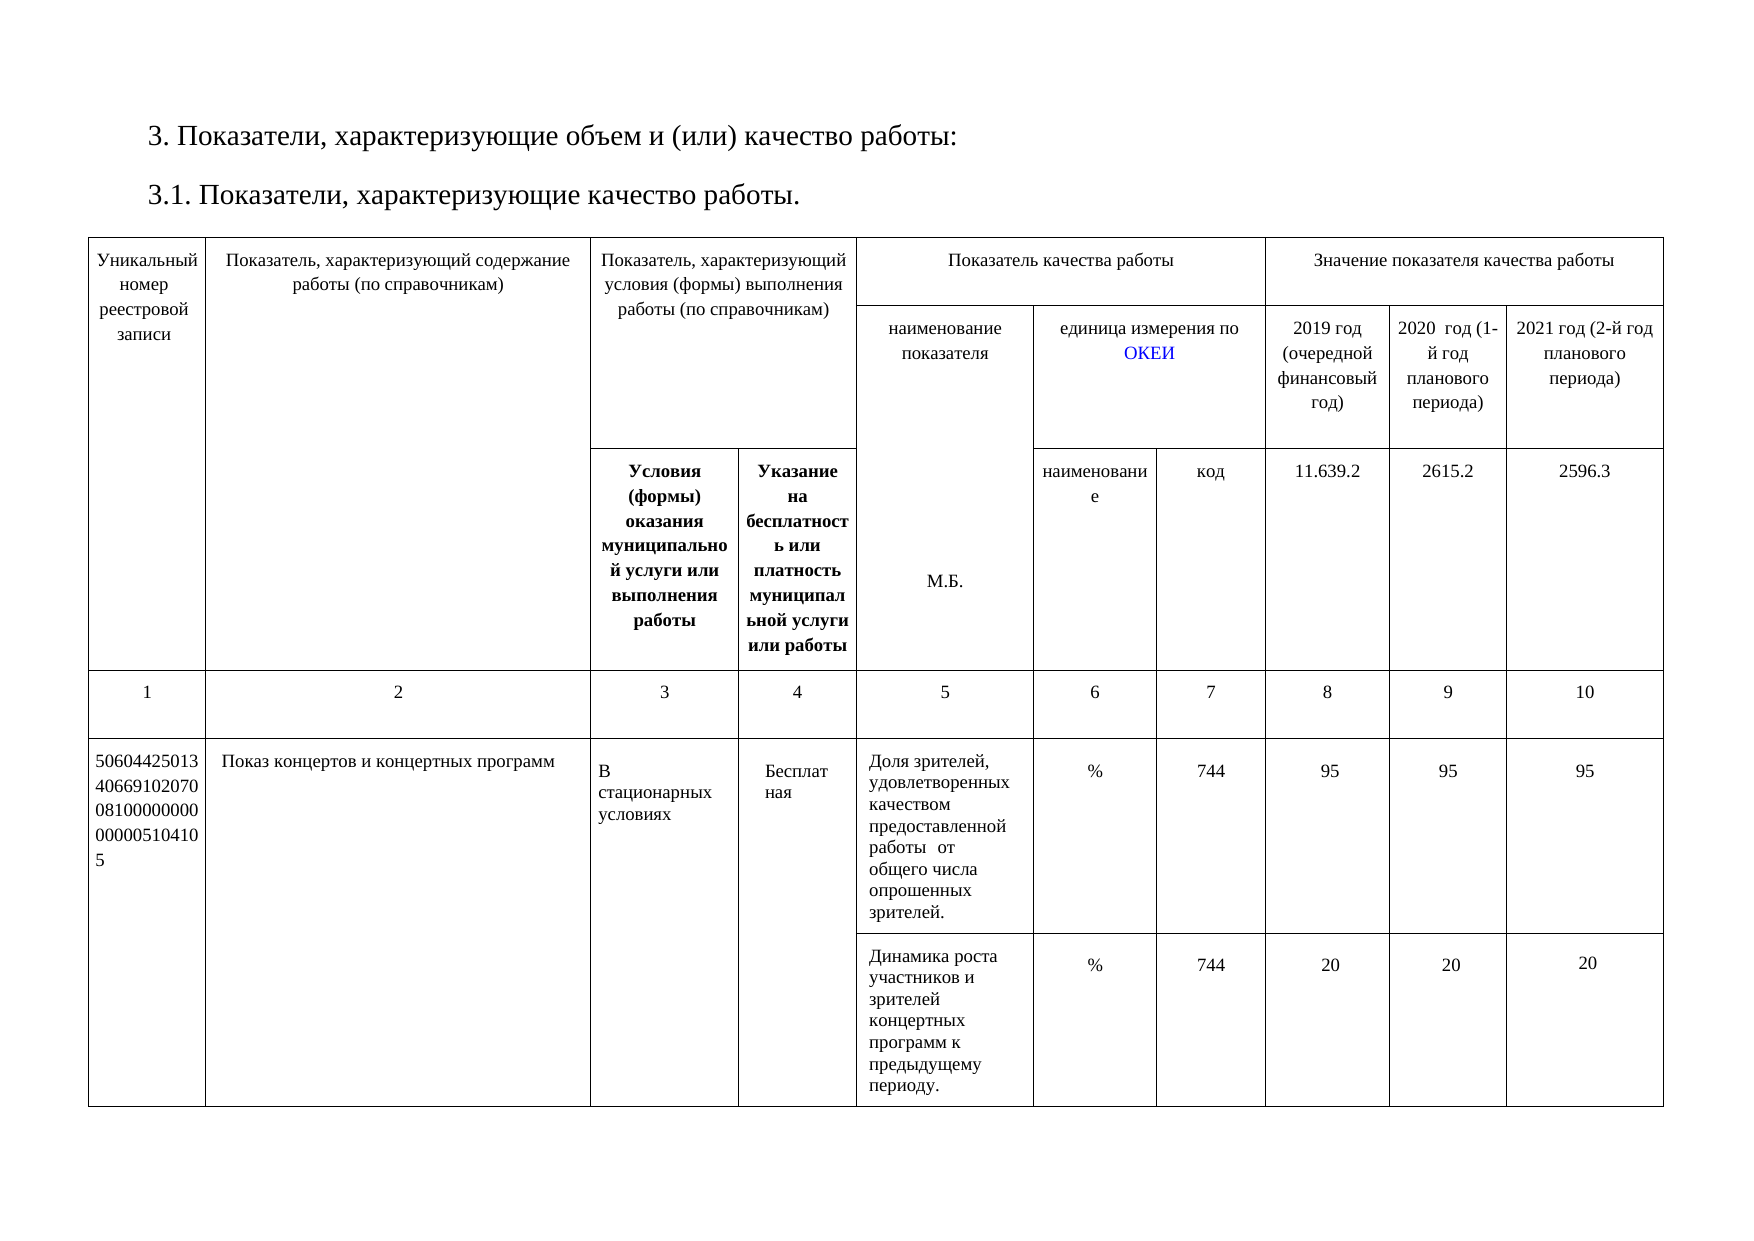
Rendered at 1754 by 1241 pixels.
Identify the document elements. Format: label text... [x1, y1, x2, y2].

table_cell 95 [1266, 739, 1389, 933]
table_cell 20 [1390, 934, 1506, 1106]
table_cell 1 [89, 671, 205, 738]
table_cell 6 [1034, 671, 1156, 738]
table_cell единица измерения по ОКЕИ [1034, 306, 1265, 448]
table_cell 95 [1390, 739, 1506, 933]
table_cell В стационарных условиях [591, 739, 738, 1106]
text 3.1. Показатели, характеризующие качество работы. [148, 177, 1695, 211]
table_cell 2 [206, 671, 590, 738]
text 3. Показатели, характеризующие объем и (или) качество работы: [148, 118, 1695, 152]
table_cell 2020 год (1-й год планового периода) [1390, 306, 1506, 448]
table_cell Показ концертов и концертных программ [206, 739, 590, 1106]
table_cell код [1157, 449, 1265, 669]
table_cell 2615.2 [1390, 449, 1506, 669]
table_cell 2021 год (2-й год планового периода) [1507, 306, 1663, 448]
table_cell наименование [1034, 449, 1156, 669]
table_cell 8 [1266, 671, 1389, 738]
table_cell Условия (формы) оказания муниципальной услуги или выполнения работы [591, 449, 738, 669]
table_cell 9 [1390, 671, 1506, 738]
table_header Показатель качества работы [857, 238, 1265, 305]
table_header Показатель, характеризующий содержание работы (по справочникам) [206, 238, 590, 669]
table_cell 10 [1507, 671, 1663, 738]
table_header Показатель, характеризующий условия (формы) выполнения работы (по справочникам) [591, 238, 856, 448]
table_cell 3 [591, 671, 738, 738]
table_cell 20 [1507, 934, 1663, 1106]
table_cell наименование показателя М.Б. [857, 306, 1033, 669]
table_cell 11.639.2 [1266, 449, 1389, 669]
table_cell Доля зрителей, удовлетворенных качеством предоставленной работы от общего числа опрошенных зрителей. [857, 739, 1033, 933]
table_cell 744 [1157, 739, 1265, 933]
table_cell 20 [1266, 934, 1389, 1106]
table_cell Динамика роста участников и зрителей концертных программ к предыдущему периоду. [857, 934, 1033, 1106]
table_cell 2596.3 [1507, 449, 1663, 669]
table_cell Указание на бесплатност ь или платность муниципал ьной услуги или работы [739, 449, 856, 669]
table_cell Бесплатная [739, 739, 856, 1106]
table_header Уникальный номер реестровой записи [89, 238, 205, 669]
table_header Значение показателя качества работы [1266, 238, 1663, 305]
table_cell 2019 год (очередной финансовый год) [1266, 306, 1389, 448]
table_cell % [1034, 934, 1156, 1106]
table_cell 5 [857, 671, 1033, 738]
table_cell 744 [1157, 934, 1265, 1106]
table_cell 506044250134066910207008100000000000005104105 [89, 739, 205, 1106]
table_cell % [1034, 739, 1156, 933]
table_cell 95 [1507, 739, 1663, 933]
table_cell 4 [739, 671, 856, 738]
table_cell 7 [1157, 671, 1265, 738]
